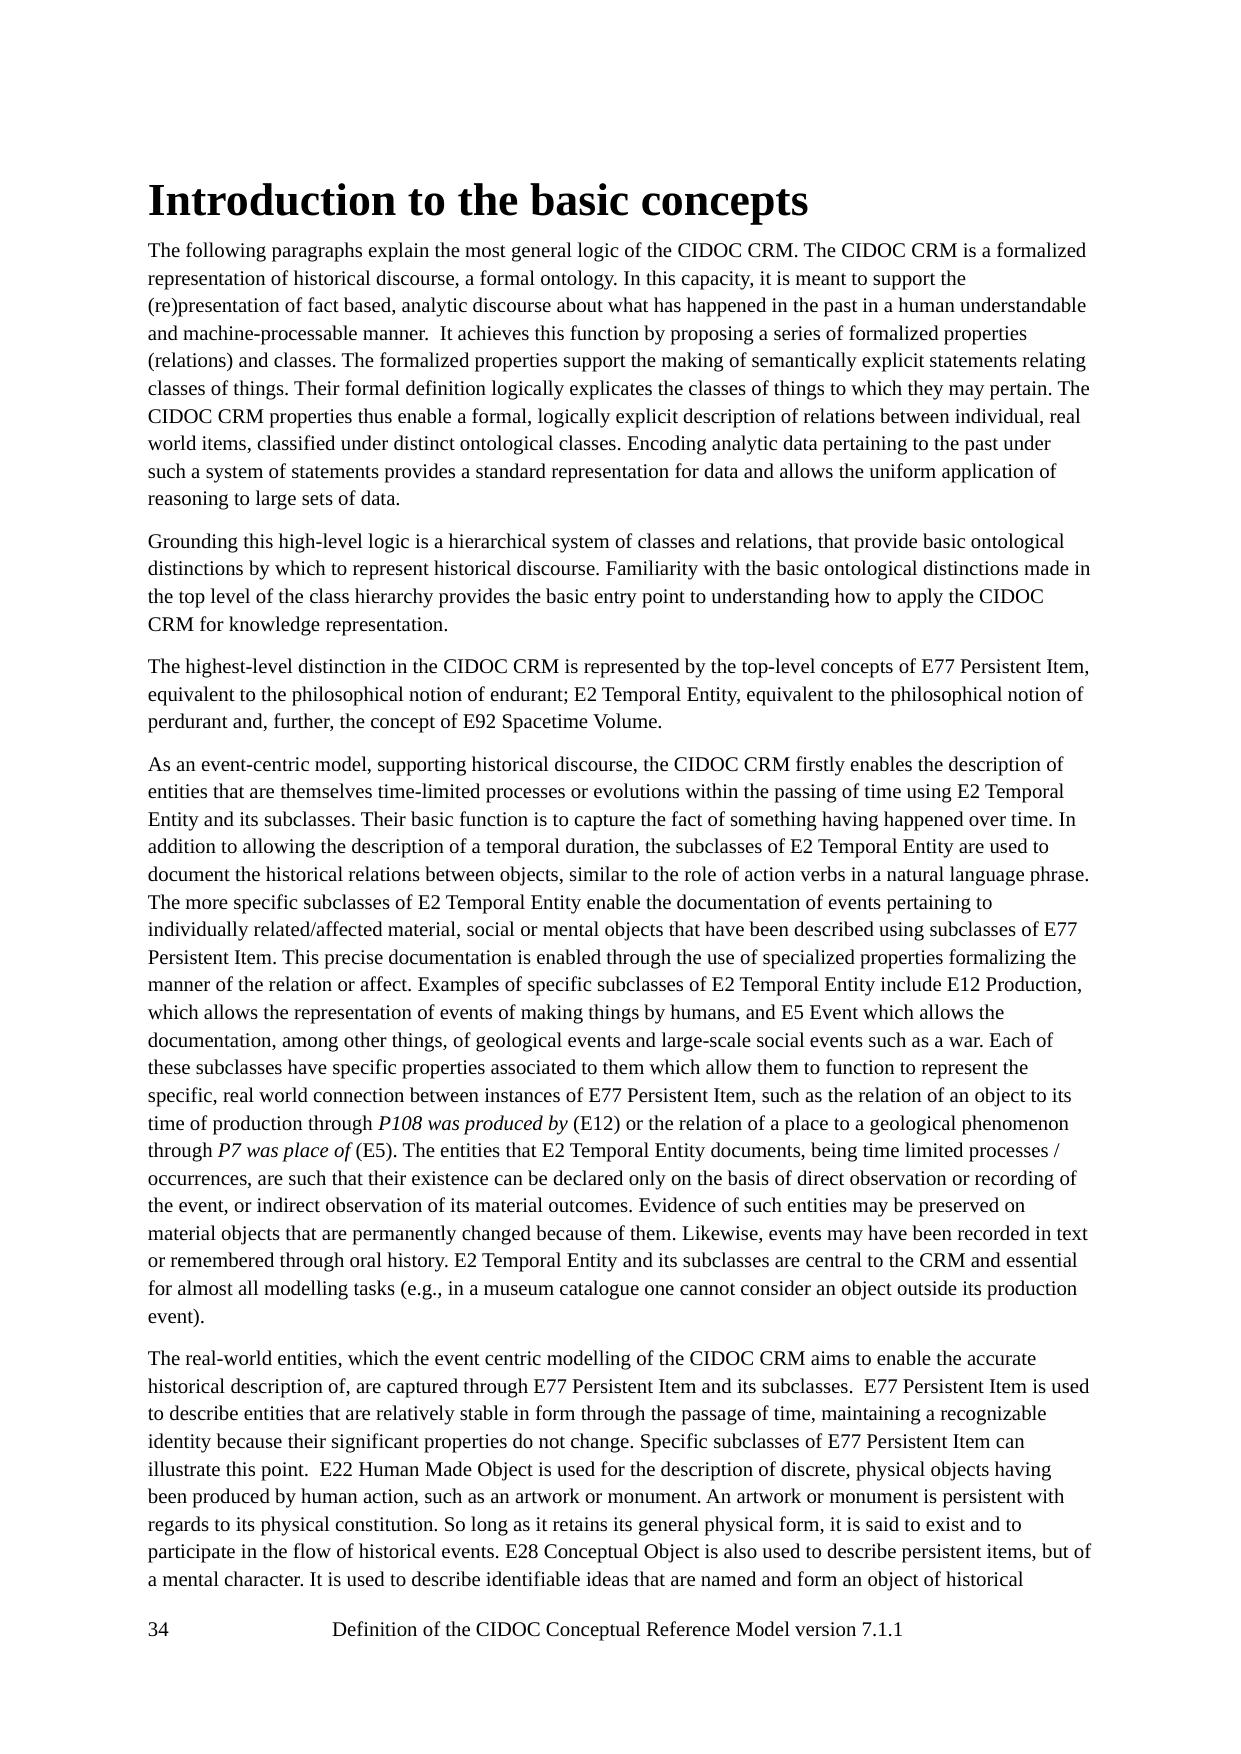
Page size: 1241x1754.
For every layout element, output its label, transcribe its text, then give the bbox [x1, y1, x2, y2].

text Grounding this high-level logic is a hierarchical system of classes and relations, that provide basic ontological distinctions by which to represent historical discourse. Familiarity with the basic ontological distinctions made in the top level of the class hierarchy provides the basic entry point to understanding how to apply the CIDOC CRM for knowledge representation. [148, 529, 1092, 636]
subtitle Introduction to the basic concepts [148, 173, 1092, 225]
text The following paragraphs explain the most general logic of the CIDOC CRM. The CIDOC CRM is a formalized representation of historical discourse, a formal ontology. In this capacity, it is meant to support the (re)presentation of fact based, analytic discourse about what has happened in the past in a human understandable and machine-processable manner. It achieves this function by proposing a series of formalized properties (relations) and classes. The formalized properties support the making of semantically explicit statements relating classes of things. Their formal definition logically explicates the classes of things to which they may pertain. The CIDOC CRM properties thus enable a formal, logically explicit description of relations between individual, real world items, classified under distinct ontological classes. Encoding analytic data pertaining to the past under such a system of statements provides a standard representation for data and allows the uniform application of reasoning to large sets of data. [148, 238, 1092, 510]
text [148, 1346, 1092, 1591]
text The highest-level distinction in the CIDOC CRM is represented by the top-level concepts of E77 Persistent Item, equivalent to the philosophical notion of endurant; E2 Temporal Entity, equivalent to the philosophical notion of perdurant and, further, the concept of E92 Spacetime Volume. [148, 654, 1092, 733]
text As an event-centric model, supporting historical discourse, the CIDOC CRM firstly enables the description of entities that are themselves time-limited processes or evolutions within the passing of time using E2 Temporal Entity and its subclasses. Their basic function is to capture the fact of something having happened over time. In addition to allowing the description of a temporal duration, the subclasses of E2 Temporal Entity are used to document the historical relations between objects, similar to the role of action verbs in a natural language phrase. The more specific subclasses of E2 Temporal Entity enable the documentation of events pertaining to individually related/affected material, social or mental objects that have been described using subclasses of E77 Persistent Item. This precise documentation is enabled through the use of specialized properties formalizing the manner of the relation or affect. Examples of specific subclasses of E2 Temporal Entity include E12 Production, which allows the representation of events of making things by humans, and E5 Event which allows the documentation, among other things, of geological events and large-scale social events such as a war. Each of these subclasses have specific properties associated to them which allow them to function to represent the specific, real world connection between instances of E77 Persistent Item, such as the relation of an object to its time of production through P108 was produced by (E12) or the relation of a place to a geological phenomenon through P7 was place of (E5). The entities that E2 Temporal Entity documents, being time limited processes / occurrences, are such that their existence can be declared only on the basis of direct observation or recording of the event, or indirect observation of its material outcomes. Evidence of such entities may be preserved on material objects that are permanently changed because of them. Likewise, events may have been recorded in text or remembered through oral history. E2 Temporal Entity and its subclasses are central to the CRM and essential for almost all modelling tasks (e.g., in a museum catalogue one cannot consider an object outside its production event). [148, 752, 1092, 1328]
